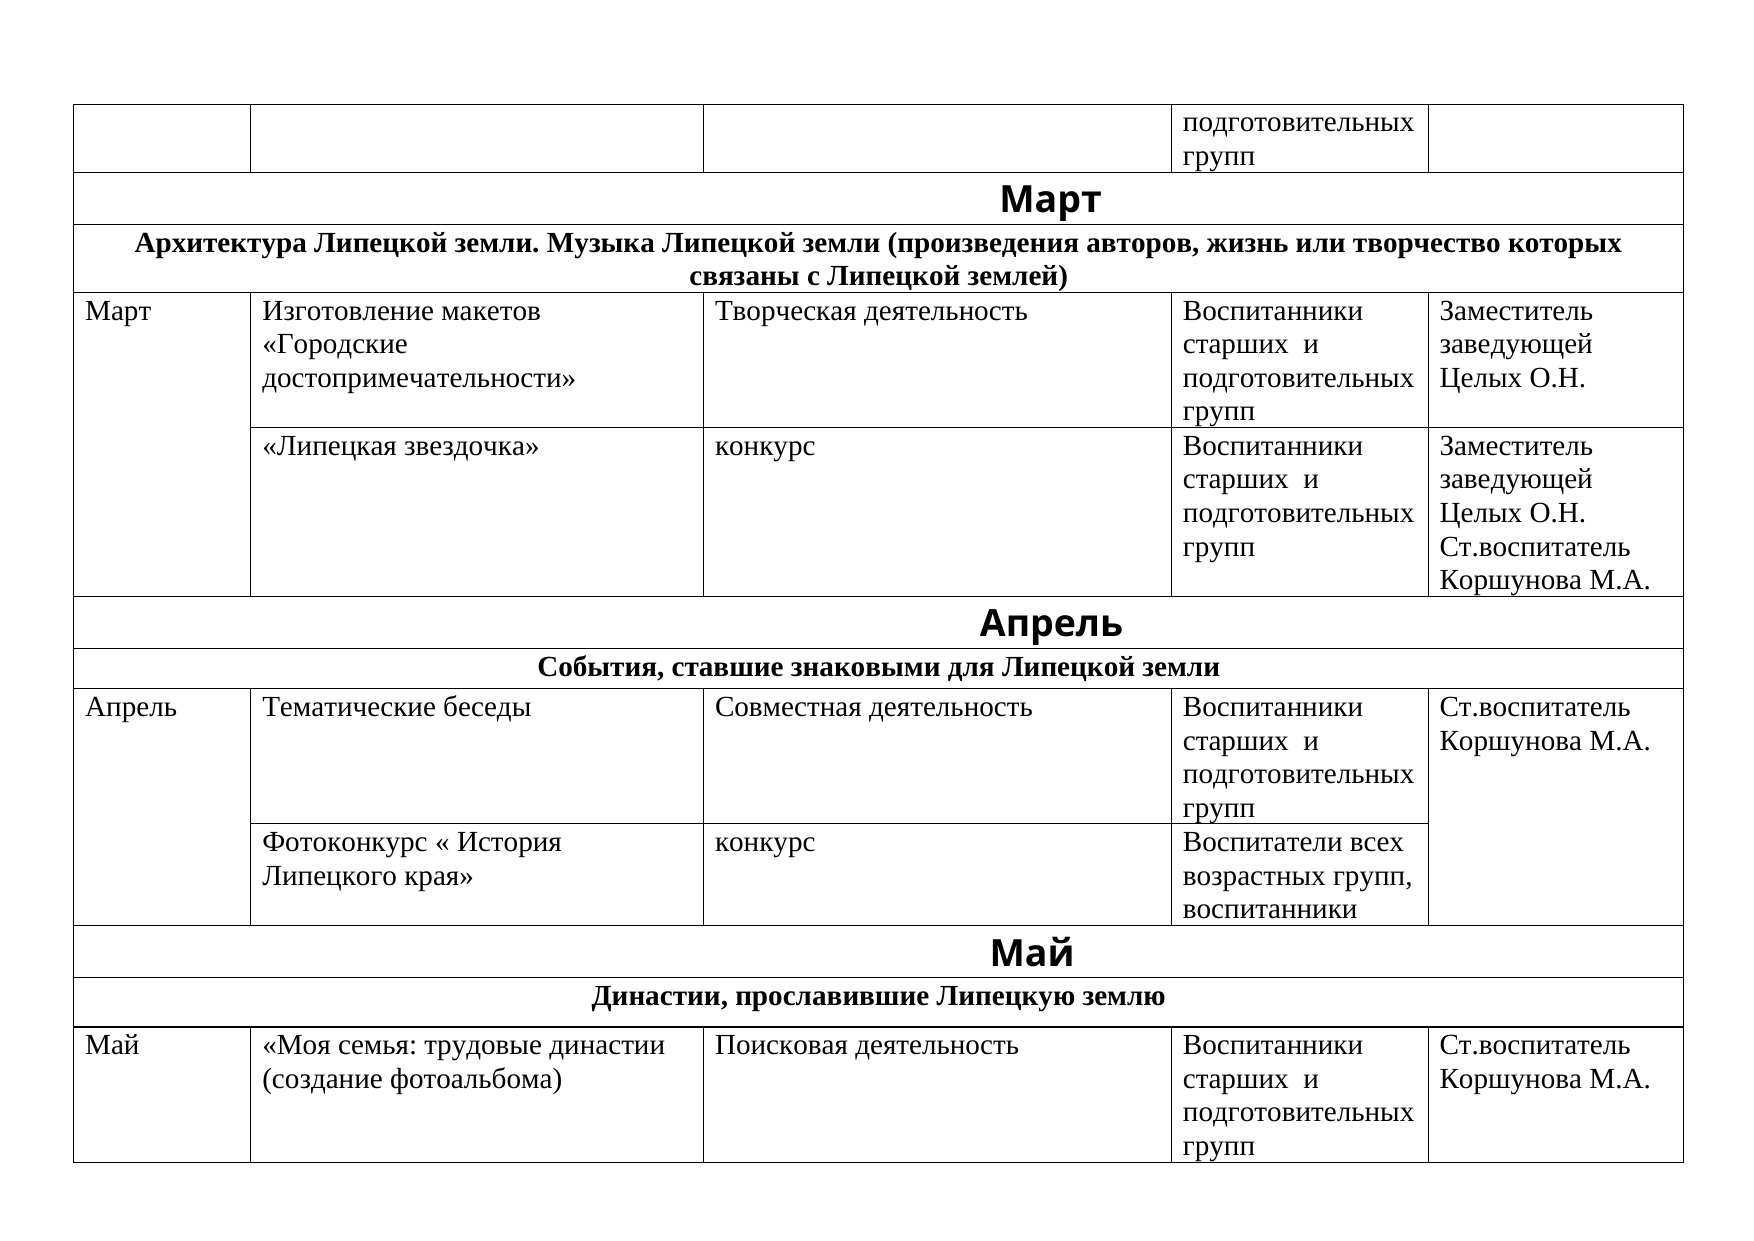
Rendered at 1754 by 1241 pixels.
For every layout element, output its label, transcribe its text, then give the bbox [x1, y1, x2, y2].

table_cell «Липецкая звездочка» [251, 428, 703, 596]
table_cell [1429, 105, 1683, 172]
table_cell Май [74, 926, 1683, 977]
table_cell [704, 105, 1171, 172]
table_cell Заместитель заведующей Целых О.Н. Ст.воспитатель Коршунова М.А. [1429, 428, 1683, 596]
table_cell Воспитанники старших и подготовительных групп [1172, 293, 1428, 427]
table_cell Воспитанники старших и подготовительных групп [1172, 689, 1428, 823]
table_cell Династии, прославившие Липецкую землю [74, 978, 1683, 1026]
table_cell Тематические беседы [251, 689, 703, 823]
table_cell Воспитанники старших и подготовительных групп [1172, 428, 1428, 596]
table_cell Март [74, 293, 250, 596]
table_cell Апрель [74, 689, 250, 925]
table_cell конкурс [704, 824, 1171, 925]
table_cell Заместитель заведующей Целых О.Н. [1429, 293, 1683, 427]
table_cell Поисковая деятельность [704, 1028, 1171, 1162]
table_cell Изготовление макетов «Городские достопримечательности» [251, 293, 703, 427]
table_cell Архитектура Липецкой земли. Музыка Липецкой земли (произведения авторов, жизнь или творчество которых связаны с Липецкой землей) [74, 225, 1683, 292]
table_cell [1172, 105, 1428, 172]
table_cell Май [74, 1028, 250, 1162]
table_cell Воспитанники старших и подготовительных групп [1172, 1028, 1428, 1162]
table_cell Совместная деятельность [704, 689, 1171, 823]
table_cell «Моя семья: трудовые династии (создание фотоальбома) [251, 1028, 703, 1162]
table_cell Фотоконкурс « История Липецкого края» [251, 824, 703, 925]
table_cell конкурс [704, 428, 1171, 596]
table_cell Ст.воспитатель Коршунова М.А. [1429, 1028, 1683, 1162]
table_cell Творческая деятельность [704, 293, 1171, 427]
table_cell Апрель [74, 597, 1683, 648]
table_cell Ст.воспитатель Коршунова М.А. [1429, 689, 1683, 925]
table_cell Март [74, 173, 1683, 224]
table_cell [251, 105, 703, 172]
table_cell События, ставшие знаковыми для Липецкой земли [74, 649, 1683, 688]
table_cell Воспитатели всех возрастных групп, воспитанники [1172, 824, 1428, 925]
